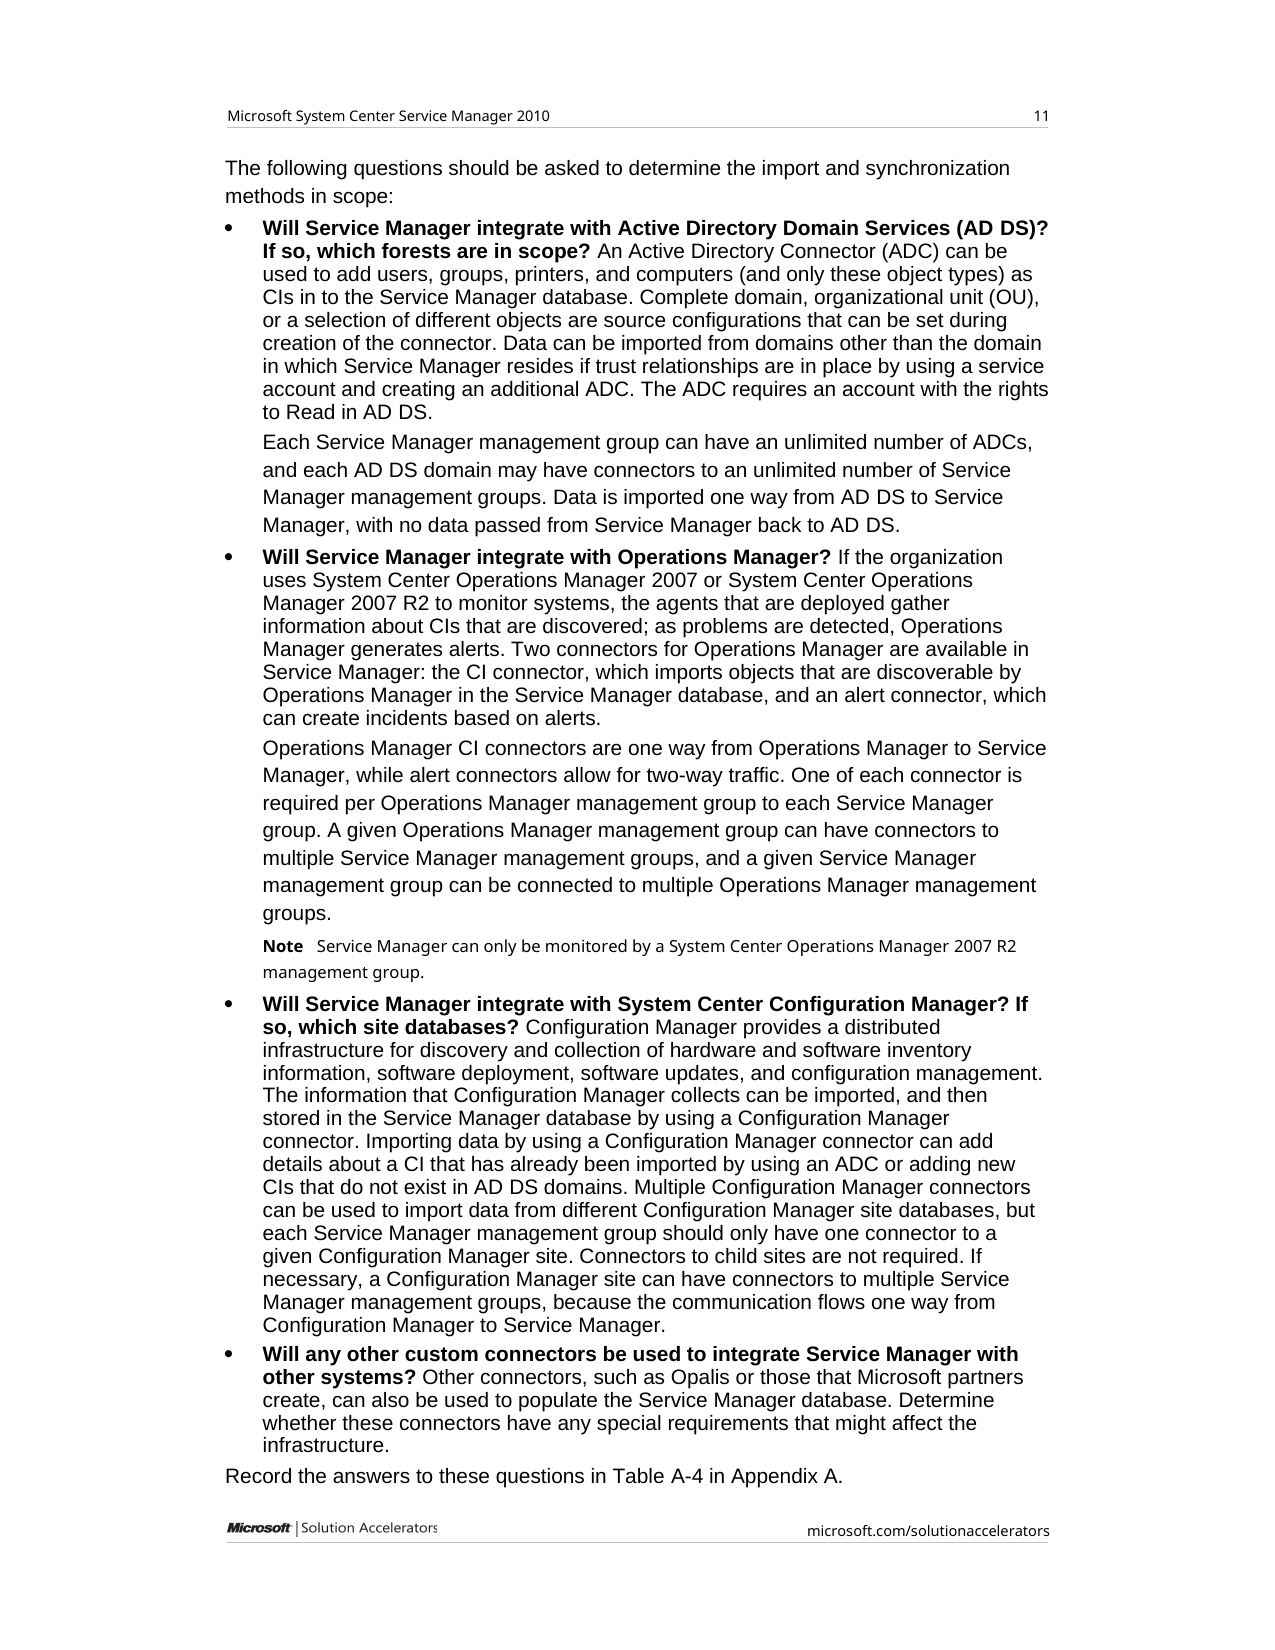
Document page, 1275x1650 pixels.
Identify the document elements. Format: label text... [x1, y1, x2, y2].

list Will Service Manager integrate with Operations Manager? If the organization uses System Center Operations Manager 2007 or System Center Operations Manager 2007 R2 to monitor systems, the agents that are deployed gather information about CIs that are discovered; as problems are detected, Operations Manager generates alerts. Two connectors for Operations Manager are available in Service Manager: the CI connector, which imports objects that are discoverable by Operations Manager in the Service Manager database, and an alert connector, which can create incidents based on alerts. [225, 546, 1050, 729]
list Each Service Manager management group can have an unlimited number of ADCs, and each AD DS domain may have connectors to an unlimited number of Service Manager management groups. Data is imported one way from AD DS to Service Manager, with no data passed from Service Manager back to AD DS. [262, 430, 1050, 536]
list Note Service Manager can only be monitored by a System Center Operations Manager 2007 R2 management group. [262, 934, 1050, 983]
list Will Service Manager integrate with System Center Configuration Manager? If so, which site databases? Configuration Manager provides a distributed infrastructure for discovery and collection of hardware and software inventory information, software deployment, software updates, and configuration management. The information that Configuration Manager collects can be imported, and then stored in the Service Manager database by using a Configuration Manager connector. Importing data by using a Configuration Manager connector can add details about a CI that has already been imported by using an ADC or adding new CIs that do not exist in AD DS domains. Multiple Configuration Manager connectors can be used to import data from different Configuration Manager site databases, but each Service Manager management group should only have one connector to a given Configuration Manager site. Connectors to child sites are not required. If necessary, a Configuration Manager site can have connectors to multiple Service Manager management groups, because the communication flows one way from Configuration Manager to Service Manager. [225, 993, 1050, 1337]
picture [227, 1521, 438, 1537]
text Record the answers to these questions in Table A-4 in Appendix A. [225, 1464, 1050, 1488]
list Will Service Manager integrate with Active Directory Domain Services (AD DS)? If so, which forests are in scope? An Active Directory Connector (ADC) can be used to add users, groups, printers, and computers (and only these object types) as CIs in to the Service Manager database. Complete domain, organizational unit (OU), or a selection of different objects are source configurations that can be set during creation of the connector. Data can be imported from domains other than the domain in which Service Manager resides if trust relationships are in place by using a service account and creating an additional ADC. The ADC requires an account with the rights to Read in AD DS. [225, 217, 1050, 424]
text The following questions should be asked to determine the import and synchronization methods in scope: [225, 156, 1050, 208]
list Will any other custom connectors be used to integrate Service Manager with other systems? Other connectors, such as Opalis or those that Microsoft partners create, can also be used to populate the Service Manager database. Determine whether these connectors have any special requirements that might affect the infrastructure. [225, 1343, 1050, 1457]
list Operations Manager CI connectors are one way from Operations Manager to Service Manager, while alert connectors allow for two-way traffic. One of each connector is required per Operations Manager management group to each Service Manager group. A given Operations Manager management group can have connectors to multiple Service Manager management groups, and a given Service Manager management group can be connected to multiple Operations Manager management groups. [262, 736, 1050, 925]
